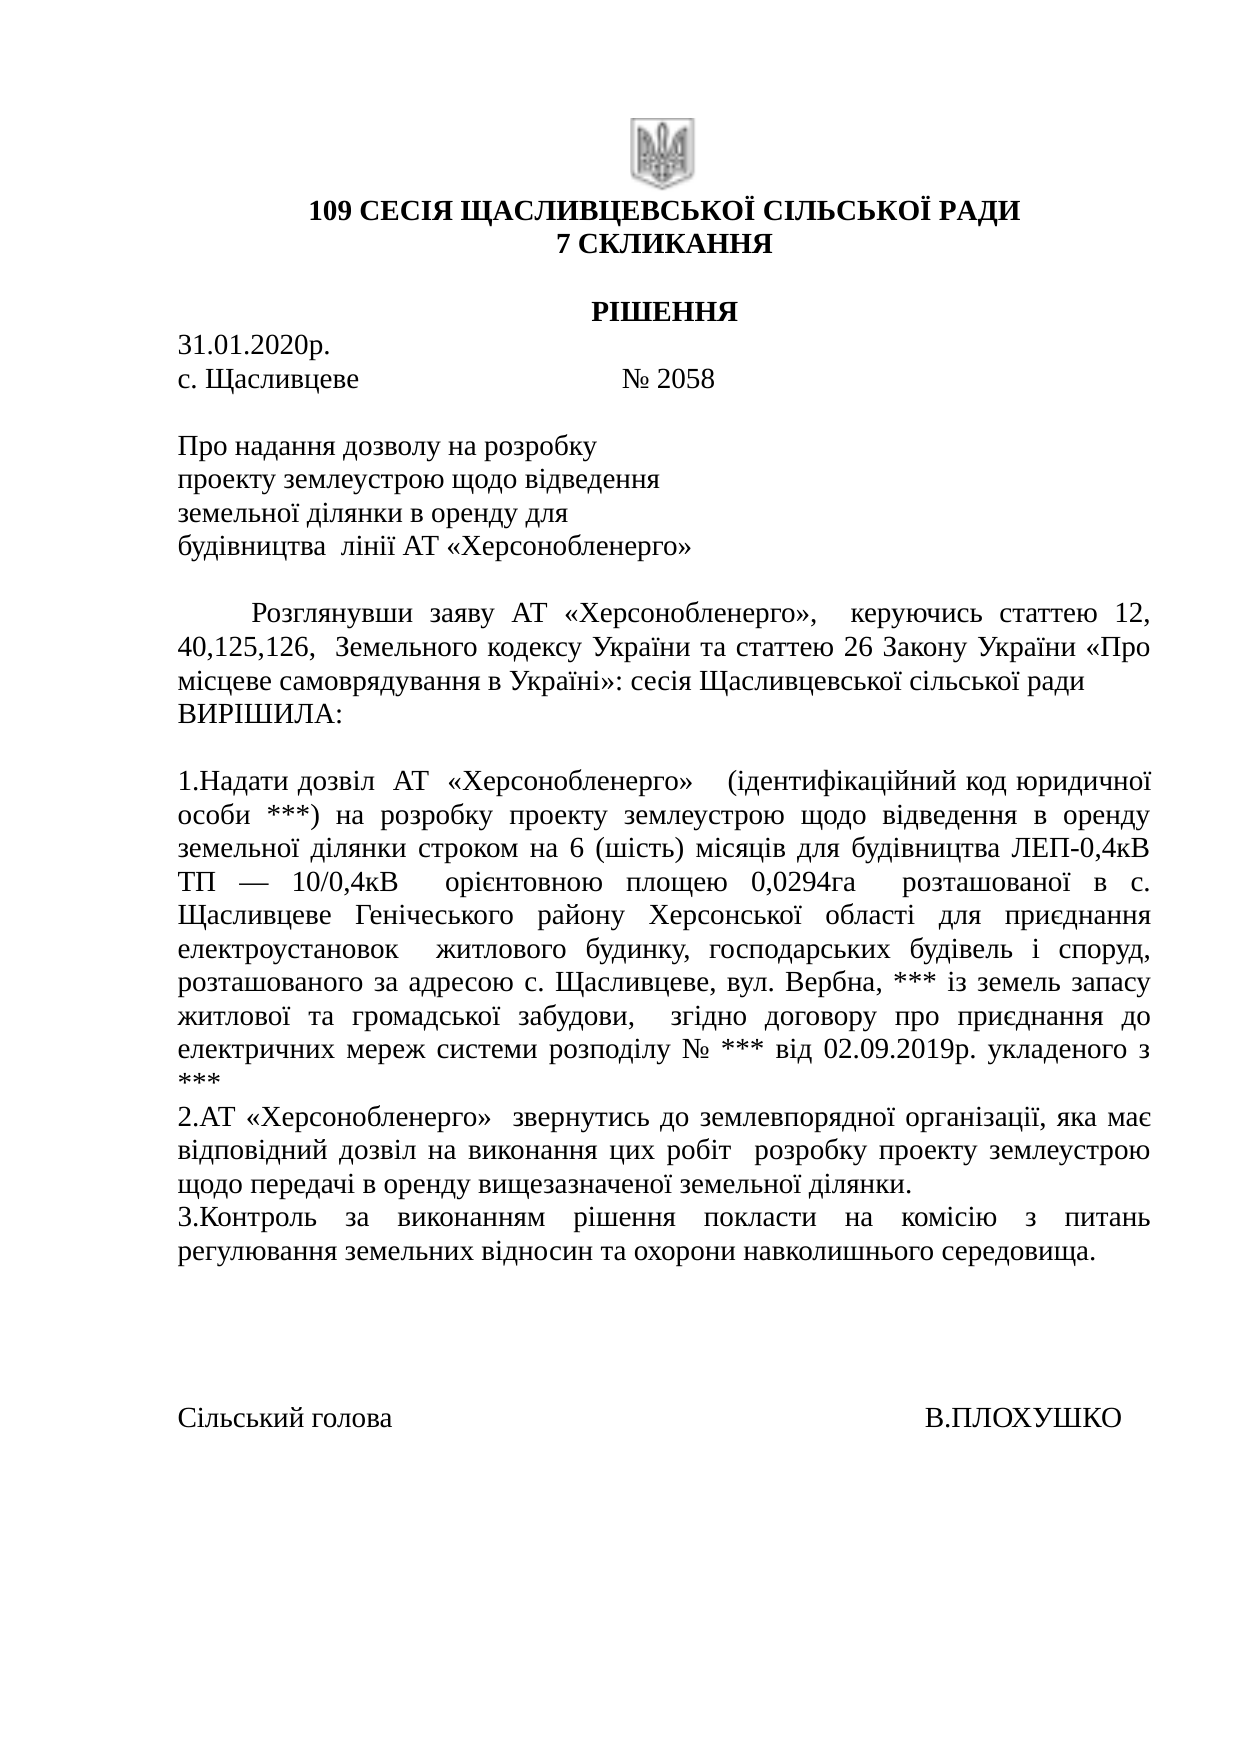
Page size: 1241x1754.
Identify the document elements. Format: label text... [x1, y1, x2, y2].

text 1.Надати дозвіл АТ «Херсонобленерго» (ідентифікаційний код юридичної особи ***) на розробку проекту землеустрою щодо відведення в оренду земельної ділянки строком на 6 (шість) місяців для будівництва ЛЕП-0,4кВ ТП — 10/0,4кВ орієнтовною площею 0,0294га розташованої в с. Щасливцеве Генічеського району Херсонської області для приєднання електроустановок житлового будинку, господарських будівель і споруд, розташованого за адресою с. Щасливцеве, вул. Вербна, *** із земель запасу житлової та громадської забудови, згідно договору про приєднання до електричних мереж системи розподілу № *** від 02.09.2019р. укладеного з *** [177, 763, 1152, 1099]
text 31.01.2020р. [177, 327, 1152, 361]
text Сільський голова В.ПЛОХУШКО [177, 1401, 1152, 1434]
text Розглянувши заяву АТ «Херсонобленерго», керуючись статтею 12, 40,125,126, Земельного кодексу України та статтею 26 Закону України «Про місцеве самоврядування в Україні»: сесія Щасливцевської сільської ради [177, 596, 1152, 696]
text 7 СКЛИКАННЯ [177, 227, 1152, 260]
text 3.Контроль за виконанням рішення покласти на комісію з питань регулювання земельних відносин та охорони навколишнього середовища. [177, 1199, 1152, 1266]
text ВИРІШИЛА: [177, 696, 1152, 730]
text будівництва лінії АТ «Херсонобленерго» [177, 528, 1152, 562]
text 2.АТ «Херсонобленерго» звернутись до землевпорядної організації, яка має відповідний дозвіл на виконання цих робіт розробку проекту землеустрою щодо передачі в оренду вищезазначеної земельної ділянки. [177, 1099, 1152, 1199]
text 109 СЕСІЯ ЩАСЛИВЦЕВСЬКОЇ СІЛЬСЬКОЇ РАДИ [177, 193, 1152, 227]
text земельної ділянки в оренду для [177, 495, 1152, 528]
text Про надання дозволу на розробку [177, 428, 1152, 461]
text с. Щасливцеве № 2058 [177, 361, 1152, 394]
text РІШЕННЯ [177, 294, 1152, 327]
text проекту землеустрою щодо відведення [177, 461, 1152, 495]
